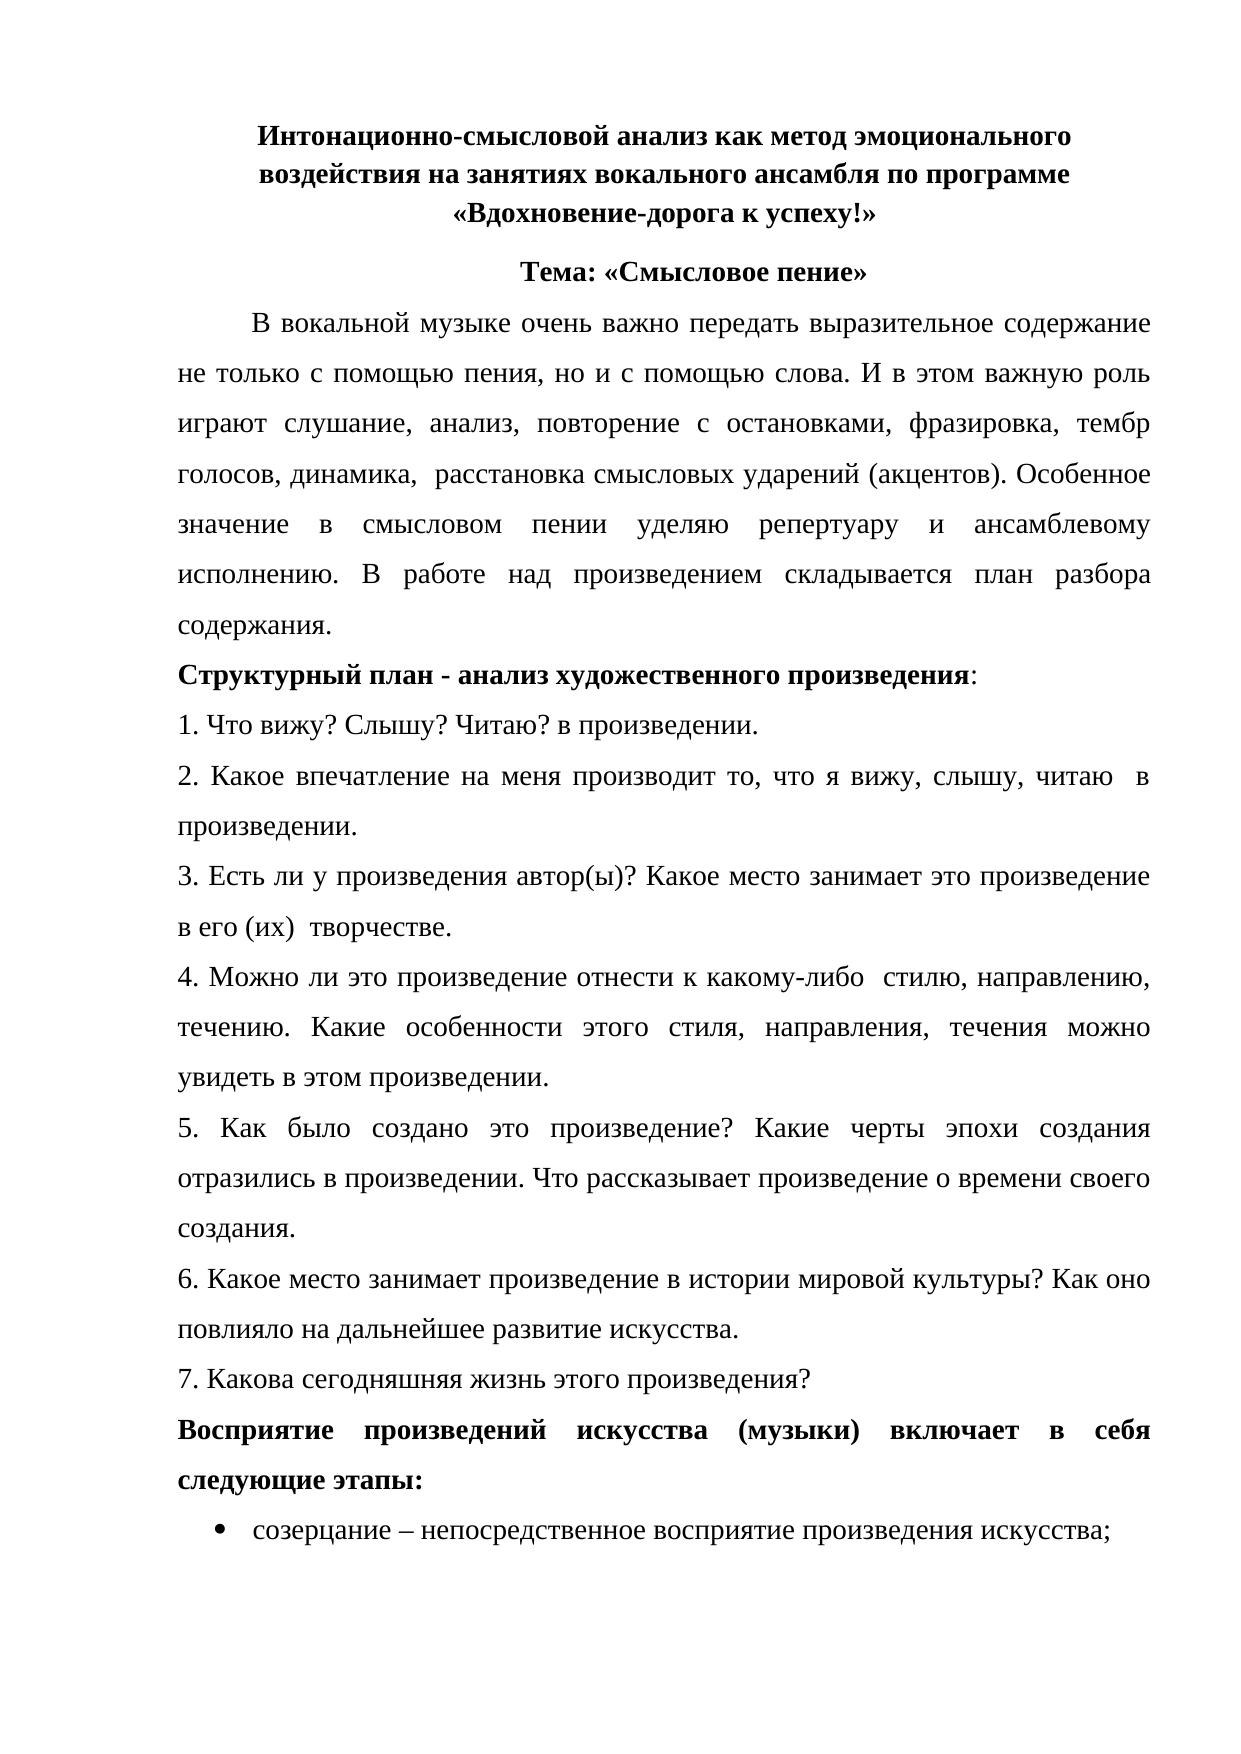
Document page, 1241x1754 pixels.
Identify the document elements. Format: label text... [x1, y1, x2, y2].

text В вокальной музыке очень важно передать выразительное содержание не только с помощью пения, но и с помощью слова. И в этом важную роль играют слушание, анализ, повторение с остановками, фразировка, тембр голосов, динамика, расстановка смысловых ударений (акцентов). Особенное значение в смысловом пении уделяю репертуару и ансамблевому исполнению. В работе над произведением складывается план разбора содержания. [177, 305, 1152, 640]
text 7. Какова сегодняшняя жизнь этого произведения? [177, 1361, 1152, 1395]
text 3. Есть ли у произведения автор(ы)? Какое место занимает это произведение в его (их) творчестве. [177, 858, 1152, 942]
text 1. Что вижу? Слышу? Читаю? в произведении. [177, 707, 1152, 741]
list созерцание – непосредственное восприятие произведения искусства; [215, 1512, 1152, 1546]
text Тема: «Смысловое пение» [177, 254, 1152, 288]
text 5. Как было создано это произведение? Какие черты эпохи создания отразились в произведении. Что рассказывает произведение о времени своего создания. [177, 1110, 1152, 1244]
text Восприятие произведений искусства (музыки) включает в себя следующие этапы: [177, 1412, 1152, 1496]
text 6. Какое место занимает произведение в истории мировой культуры? Как оно повлияло на дальнейшее развитие искусства. [177, 1261, 1152, 1345]
text Интонационно-смысловой анализ как метод эмоционального воздействия на занятиях вокального ансамбля по программе «Вдохновение-дорога к успеху!» [177, 118, 1152, 229]
text Структурный план - анализ художественного произведения: [177, 657, 1152, 691]
text 4. Можно ли это произведение отнести к какому-либо стилю, направлению, течению. Какие особенности этого стиля, направления, течения можно увидеть в этом произведении. [177, 959, 1152, 1093]
text 2. Какое впечатление на меня производит то, что я вижу, слышу, читаю в произведении. [177, 758, 1152, 842]
